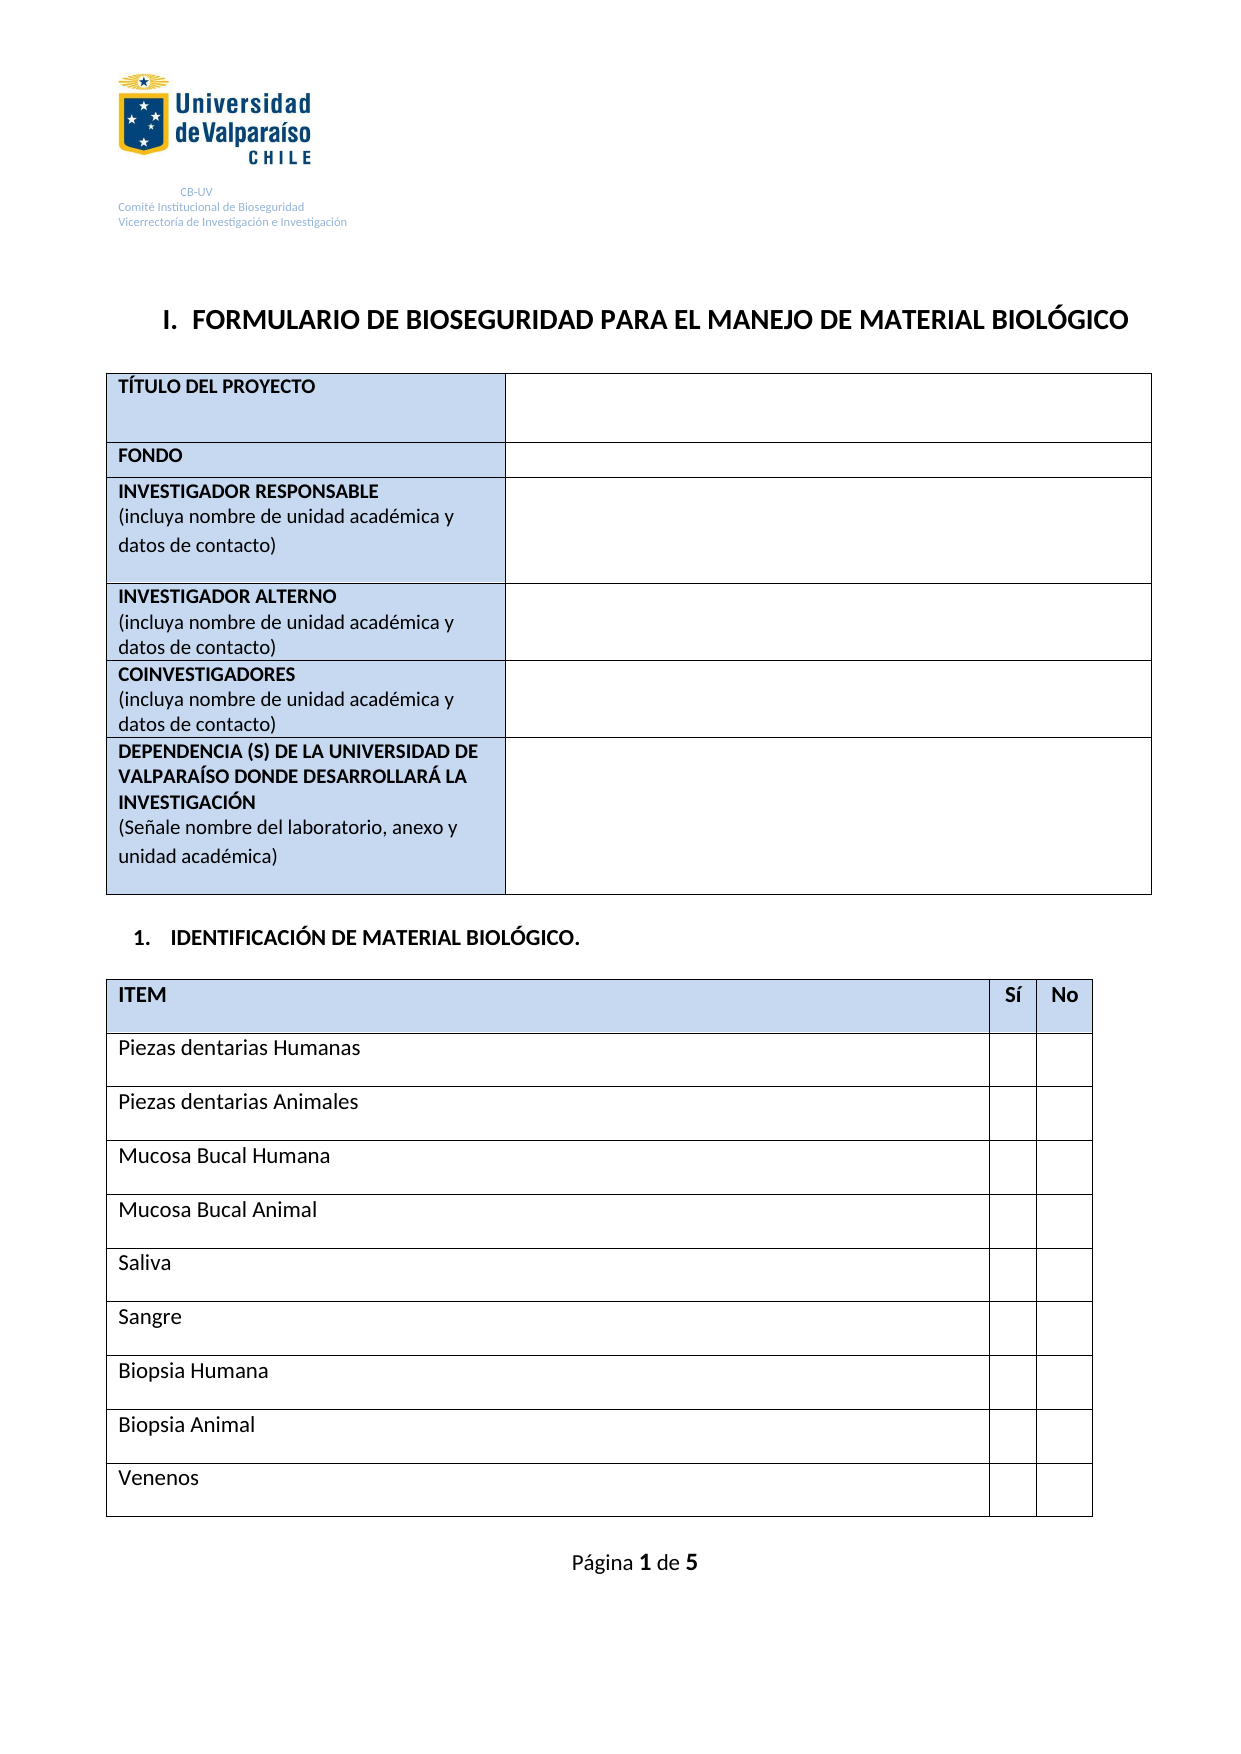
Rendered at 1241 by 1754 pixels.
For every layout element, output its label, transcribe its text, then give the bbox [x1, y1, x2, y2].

table_header ITEM [107, 980, 989, 1032]
table_cell Mucosa Bucal Humana [107, 1141, 989, 1194]
table_cell [1037, 1356, 1092, 1409]
table_cell DEPENDENCIA (S) DE LA UNIVERSIDAD DE VALPARAÍSO DONDE DESARROLLARÁ LA INVESTIGACIÓN (Señale nombre del laboratorio, anexo y unidad académica) [107, 738, 505, 894]
list FORMULARIO DE BIOSEGURIDAD PARA EL MANEJO DE MATERIAL BIOLÓGICO [162, 301, 1152, 337]
table_cell [990, 1141, 1036, 1194]
table_cell [1037, 1302, 1092, 1355]
table_cell Piezas dentarias Humanas [107, 1034, 989, 1086]
table_cell [506, 443, 1151, 477]
text Vicerrectoría de Investigación e Investigación [118, 215, 1152, 230]
table_cell [1037, 1195, 1092, 1247]
text CB-UV [118, 184, 1152, 199]
text Comité Institucional de Bioseguridad [118, 199, 1152, 215]
table_cell [990, 1249, 1036, 1301]
table_cell [1037, 1249, 1092, 1301]
table_cell [506, 584, 1151, 660]
picture [118, 73, 311, 165]
table_cell [990, 1356, 1036, 1409]
table_cell Venenos [107, 1464, 989, 1516]
table_cell [1037, 1464, 1092, 1516]
table_cell FONDO [107, 443, 505, 477]
table_cell [990, 1302, 1036, 1355]
table_cell [990, 1410, 1036, 1462]
table_cell Piezas dentarias Animales [107, 1087, 989, 1140]
table_cell [990, 1087, 1036, 1140]
table_cell [990, 1034, 1036, 1086]
table_cell COINVESTIGADORES (incluya nombre de unidad académica y datos de contacto) [107, 661, 505, 737]
table_header Sí [990, 980, 1036, 1032]
table_header [506, 374, 1151, 442]
table_cell [1037, 1141, 1092, 1194]
table_cell [506, 738, 1151, 894]
table_cell INVESTIGADOR RESPONSABLE (incluya nombre de unidad académica y datos de contacto) [107, 478, 505, 582]
table_cell Mucosa Bucal Animal [107, 1195, 989, 1247]
table_cell Biopsia Humana [107, 1356, 989, 1409]
table_cell [506, 478, 1151, 582]
table_cell [990, 1464, 1036, 1516]
table_cell [1037, 1410, 1092, 1462]
table_cell INVESTIGADOR ALTERNO (incluya nombre de unidad académica y datos de contacto) [107, 584, 505, 660]
list IDENTIFICACIÓN DE MATERIAL BIOLÓGICO. [133, 923, 1152, 951]
table_cell Sangre [107, 1302, 989, 1355]
table_header No [1037, 980, 1092, 1032]
table_cell Saliva [107, 1249, 989, 1301]
table_cell Biopsia Animal [107, 1410, 989, 1462]
table_cell [506, 661, 1151, 737]
table_header TÍTULO DEL PROYECTO [107, 374, 505, 442]
table_cell [1037, 1087, 1092, 1140]
table_cell [990, 1195, 1036, 1247]
table_cell [1037, 1034, 1092, 1086]
